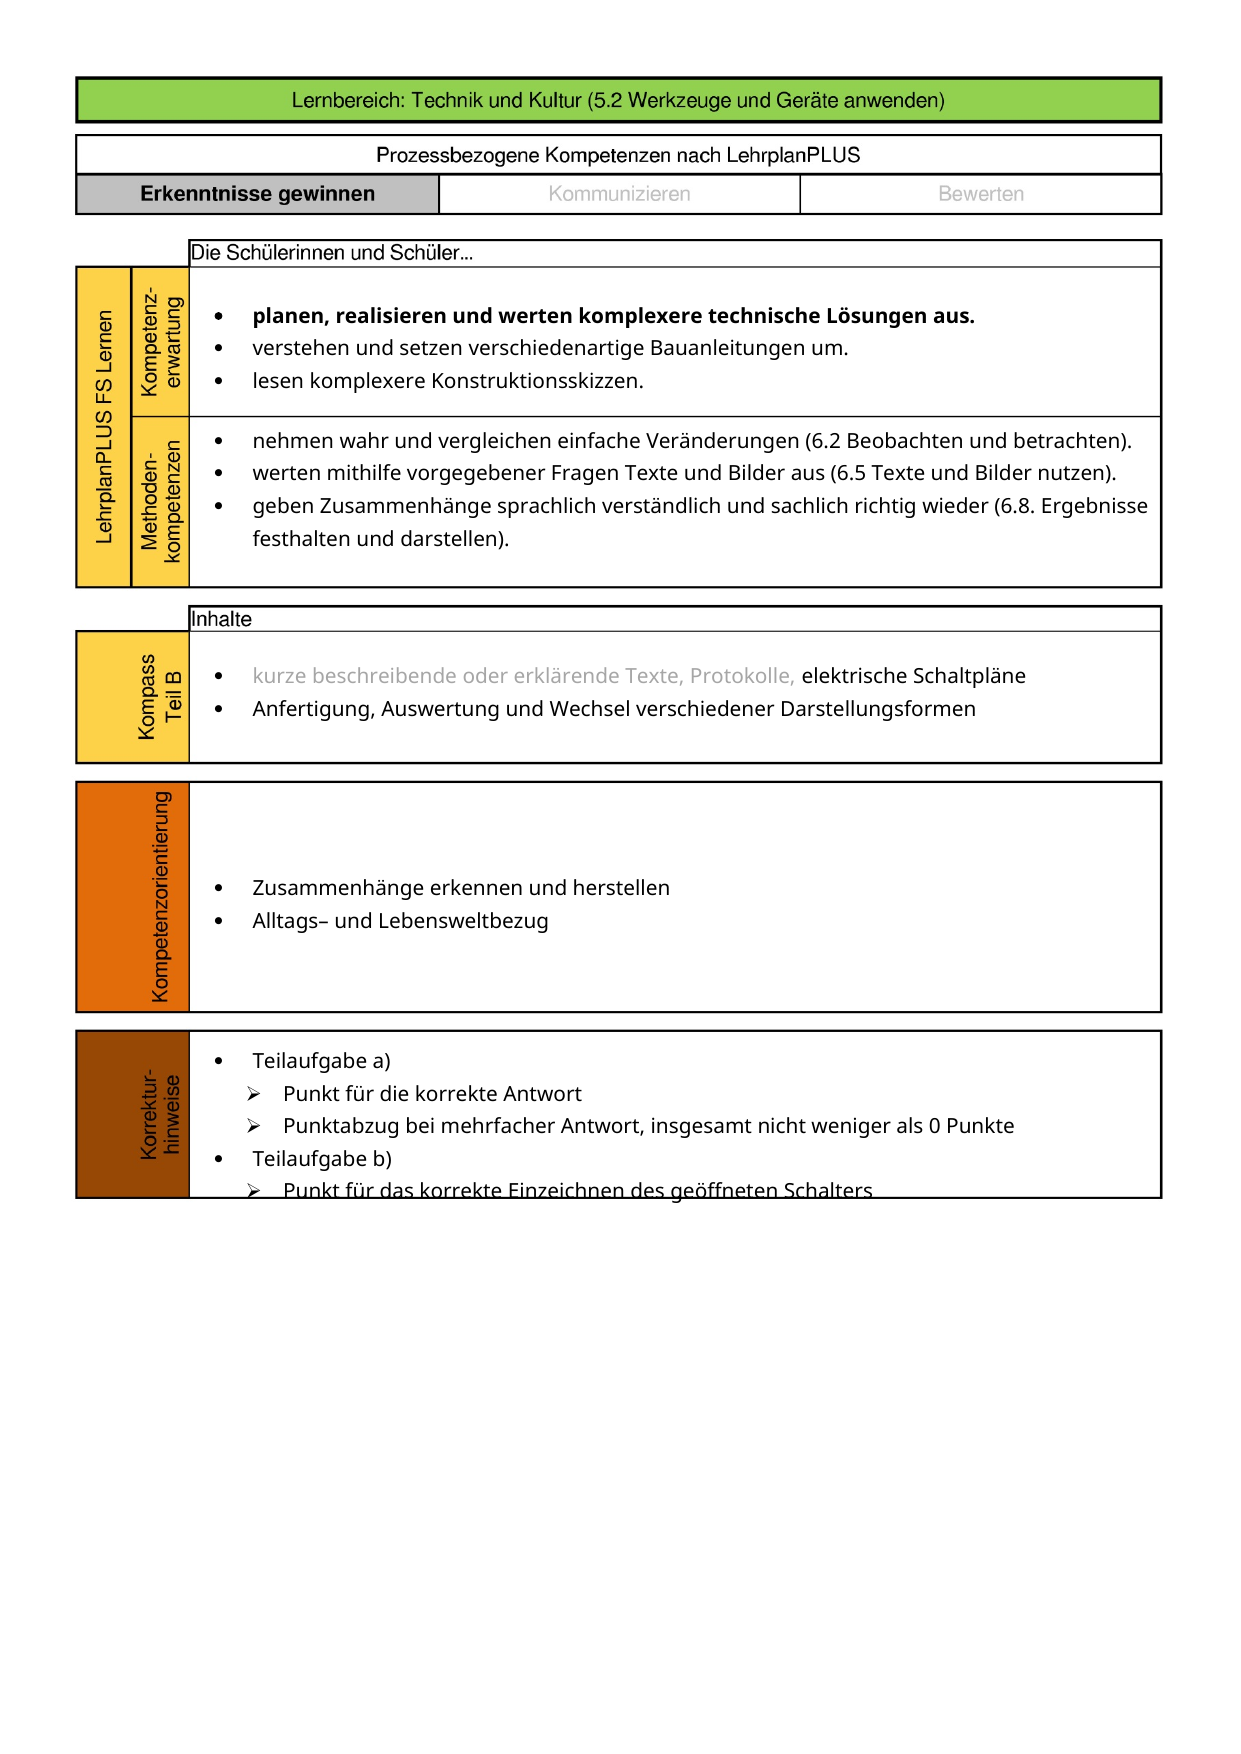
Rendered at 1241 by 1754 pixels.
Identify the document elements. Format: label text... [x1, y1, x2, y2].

picture [0, 1, 1241, 1754]
table_cell Zusammenhänge erkennen und herstellen Alltags– und Lebensweltbezug [197, 806, 1168, 1027]
table_cell [197, 1027, 1168, 1046]
table_cell nehmen wahr und vergleichen einfache Veränderungen (6.2 Beobachten und betrachten). werten mithilfe vorgegebener Fragen Texte und Bilder aus (6.5 Texte und Bilder nutzen). geben Zusammenhänge sprachlich verständlich und sachlich richtig wieder (6.8. Ergebnisse festhalten und darstellen). [197, 420, 1168, 583]
table_cell kurze beschreibende oder erklärende Texte, Protokolle, elektrische Schaltpläne Anfertigung, Auswertung und Wechsel verschiedener Darstellungsformen [197, 633, 1168, 748]
table_cell Teilaufgabe a) Punkt für die korrekte Antwort Punktabzug bei mehrfacher Antwort, insgesamt nicht weniger als 0 Punkte Teilaufgabe b) Punkt für das korrekte Einzeichnen des geöffneten Schalters [197, 1046, 1168, 1230]
table_cell [197, 748, 1168, 806]
table_cell [197, 583, 1168, 633]
table_header planen, realisieren und werten komplexere technische Lösungen aus. verstehen und setzen verschiedenartige Bauanleitungen um. lesen komplexere Konstruktionsskizzen. [197, 272, 1168, 420]
